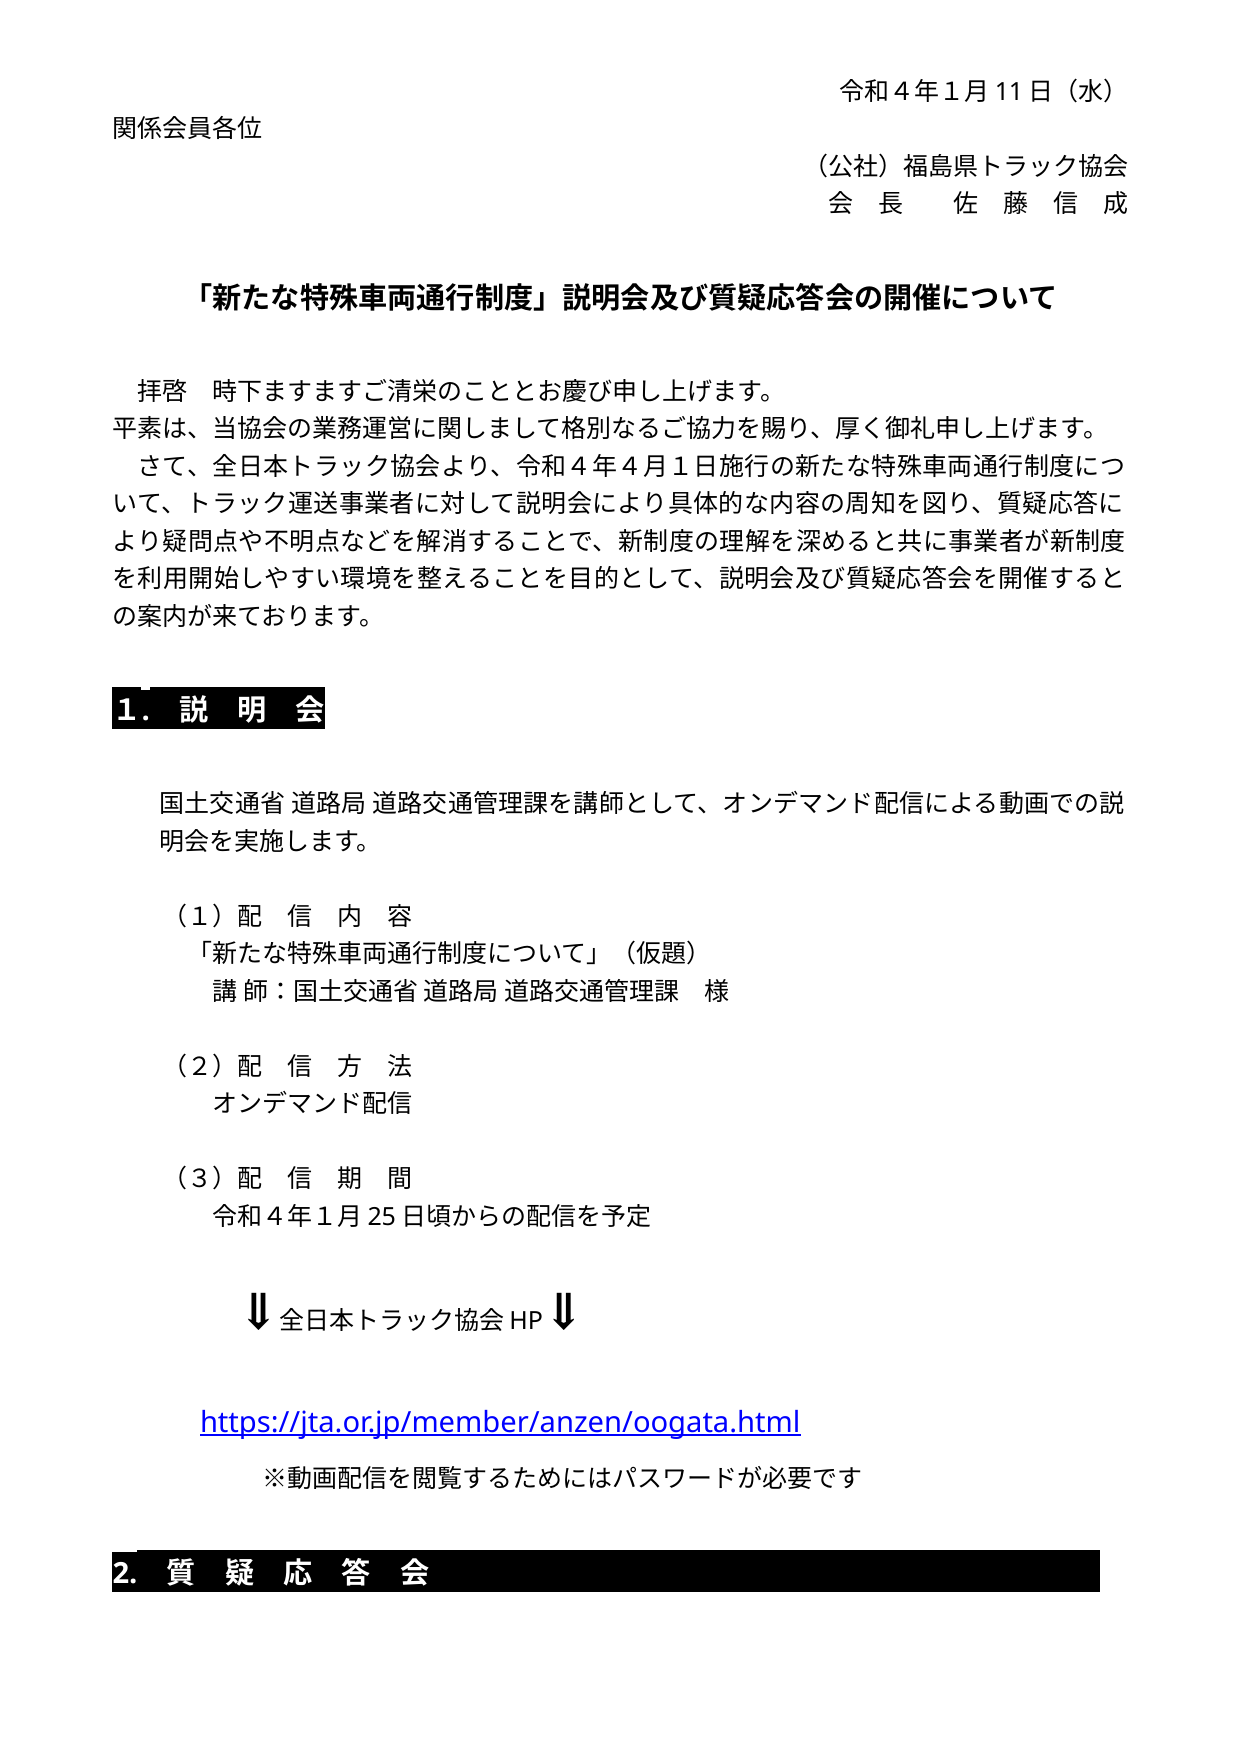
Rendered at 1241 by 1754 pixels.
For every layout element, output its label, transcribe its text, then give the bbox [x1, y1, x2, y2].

text （公社）福島県トラック協会 [112, 146, 1128, 183]
text 令和４年１月11日（水） [112, 71, 1128, 108]
text 講 師：国土交通省 道路局 道路交通管理課 様 [112, 971, 1128, 1008]
text 会 長 佐 藤 信 成 [112, 183, 1128, 221]
text １. 説 明 会 [112, 671, 1128, 746]
text ⇓全日本トラック協会HP⇓ [112, 1271, 1128, 1346]
text 拝啓 時下ますますご清栄のこととお慶び申し上げます。 [112, 371, 1128, 408]
text https://jta.or.jp/member/anzen/oogata.html [112, 1383, 1128, 1458]
text （２）配 信 方 法 [112, 1046, 1128, 1083]
text ※動画配信を閲覧するためにはパスワードが必要です [112, 1458, 1128, 1496]
text さて、全日本トラック協会より、令和４年４月１日施行の新たな特殊車両通行制度について、トラック運送事業者に対して説明会により具体的な内容の周知を図り、質疑応答により疑問点や不明点などを解消することで、新制度の理解を深めると共に事業者が新制度を利用開始しやすい環境を整えることを目的として、説明会及び質疑応答会を開催するとの案内が来ております。 [112, 446, 1128, 633]
text 2. 質 疑 応 答 会 [112, 1533, 1128, 1608]
text 国土交通省 道路局 道路交通管理課を講師として、オンデマンド配信による動画での説明会を実施します。 [134, 783, 1128, 858]
text 「新たな特殊車両通行制度について」（仮題） [112, 933, 1128, 971]
text 令和４年１月25日頃からの配信を予定 [112, 1196, 1128, 1233]
text 「新たな特殊車両通行制度」説明会及び質疑応答会の開催について [112, 258, 1128, 333]
text （３）配 信 期 間 [112, 1158, 1128, 1196]
text 関係会員各位 [112, 108, 1128, 146]
text 平素は、当協会の業務運営に関しまして格別なるご協力を賜り、厚く御礼申し上げます。 [112, 408, 1128, 446]
text （１）配 信 内 容 [112, 896, 1128, 933]
text オンデマンド配信 [112, 1083, 1128, 1121]
